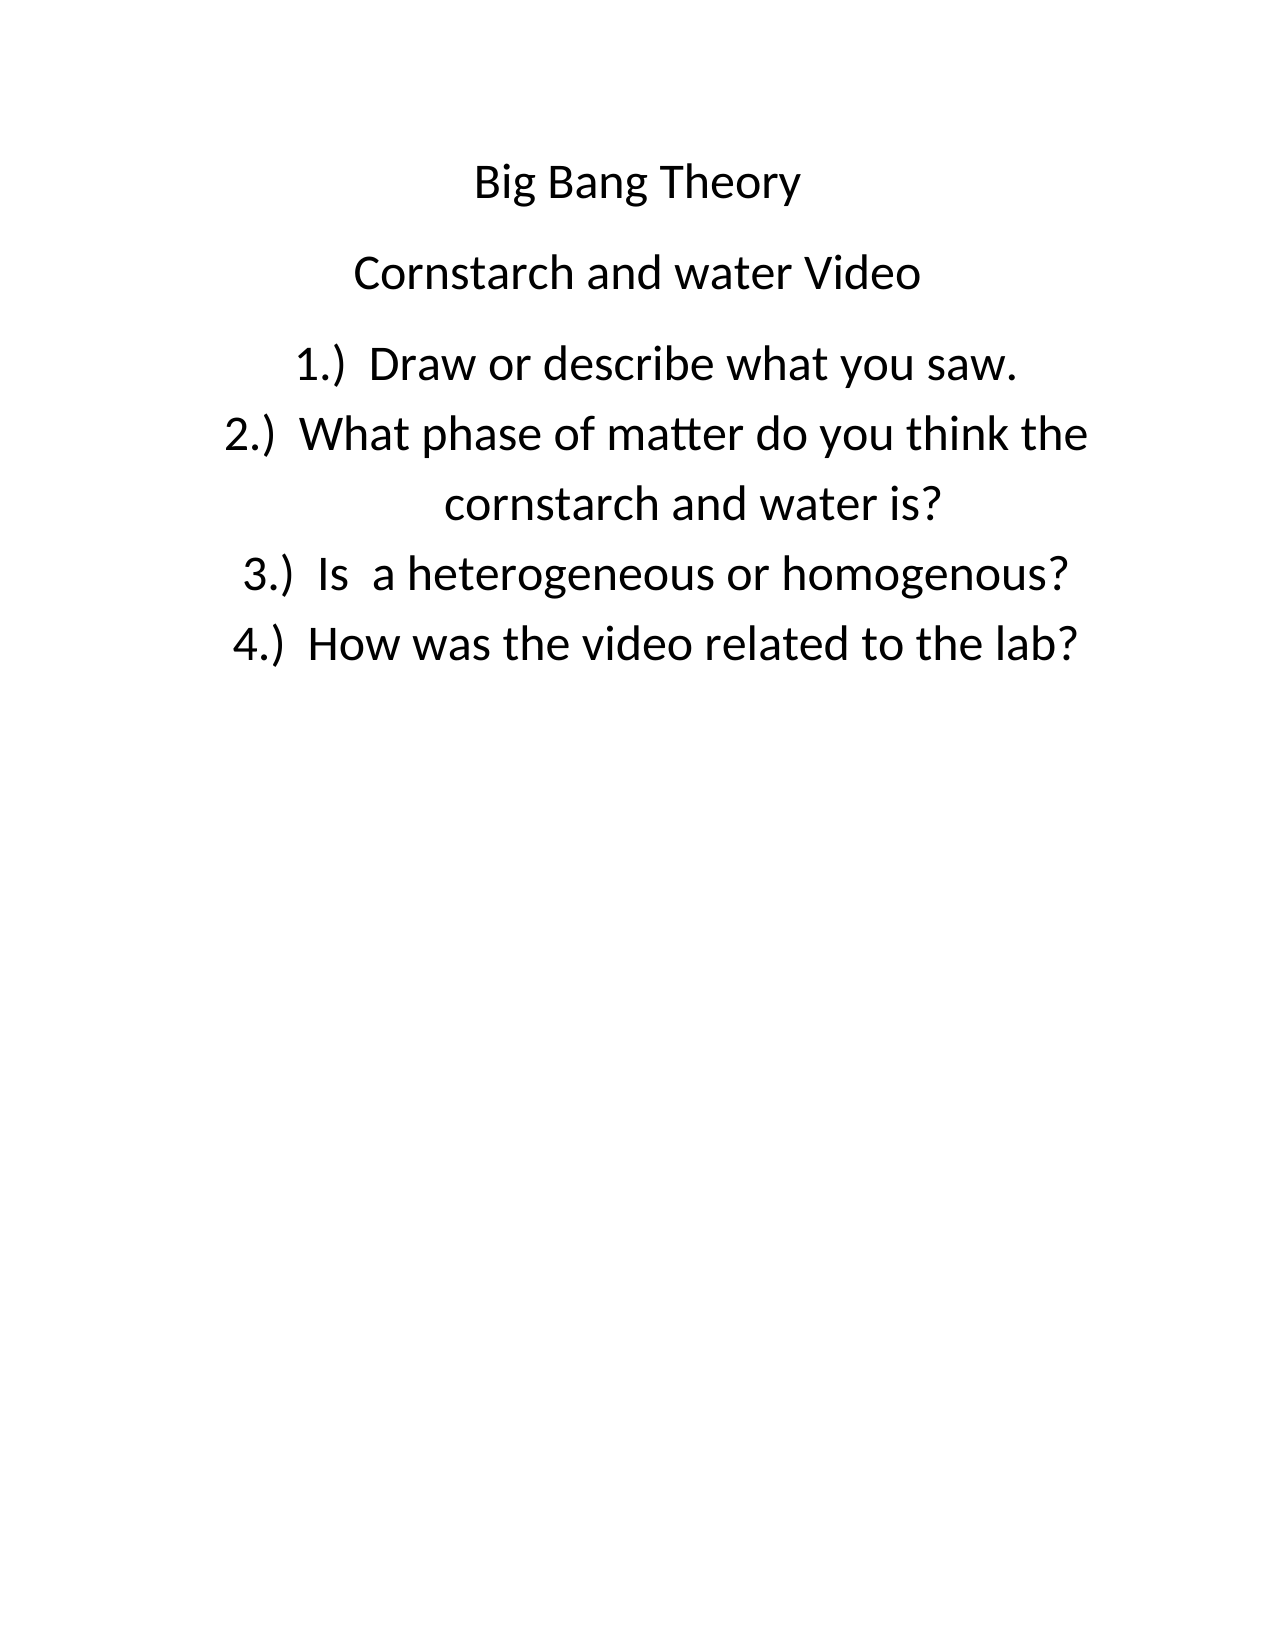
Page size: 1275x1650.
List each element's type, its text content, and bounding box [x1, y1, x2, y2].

text Cornstarch and water Video [150, 241, 1125, 302]
text Big Bang Theory [150, 150, 1125, 211]
list How was the video related to the lab? [187, 612, 1125, 673]
list Is a heterogeneous or homogenous? [187, 542, 1125, 603]
list What phase of matter do you think the cornstarch and water is? [187, 402, 1125, 533]
list Draw or describe what you saw. [187, 332, 1125, 393]
